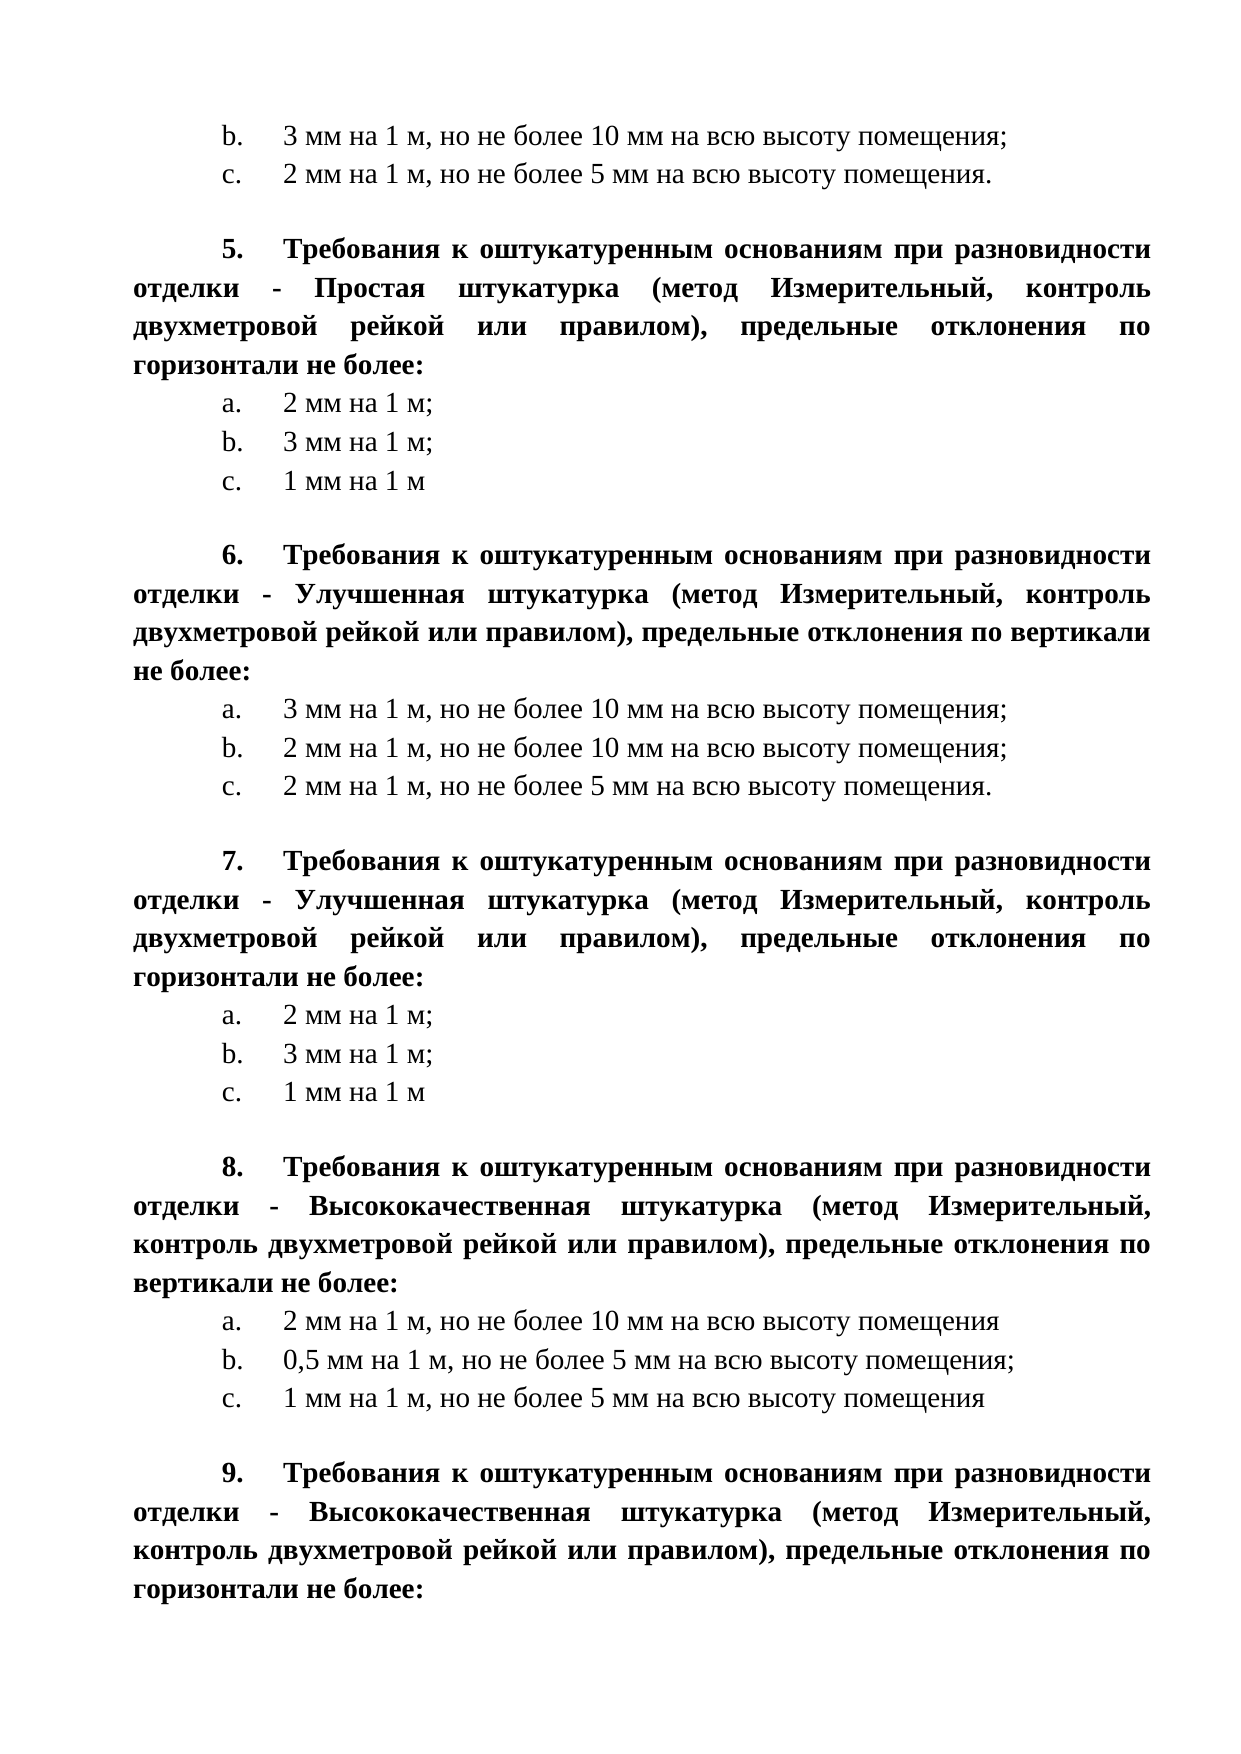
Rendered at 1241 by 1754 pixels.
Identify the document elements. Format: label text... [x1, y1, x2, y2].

list 3 мм на 1 м, но не более 10 мм на всю высоту помещения; [133, 691, 1152, 725]
list 2 мм на 1 м, но не более 5 мм на всю высоту помещения. [133, 157, 1152, 190]
list 3 мм на 1 м, но не более 10 мм на всю высоту помещения; [133, 118, 1152, 152]
list 3 мм на 1 м; [133, 424, 1152, 458]
list Требования к оштукатуренным основаниям при разновидности отделки - Улучшенная штукатурка (метод Измерительный, контроль двухметровой рейкой или правилом), предельные отклонения по горизонтали не более: [133, 843, 1152, 992]
list Требования к оштукатуренным основаниям при разновидности отделки - Улучшенная штукатурка (метод Измерительный, контроль двухметровой рейкой или правилом), предельные отклонения по вертикали не более: [133, 537, 1152, 686]
list Требования к оштукатуренным основаниям при разновидности отделки - Высококачественная штукатурка (метод Измерительный, контроль двухметровой рейкой или правилом), предельные отклонения по вертикали не более: [133, 1149, 1152, 1298]
list 3 мм на 1 м; [133, 1036, 1152, 1069]
list 1 мм на 1 м [133, 1074, 1152, 1108]
list 2 мм на 1 м, но не более 10 мм на всю высоту помещения [133, 1303, 1152, 1337]
list 1 мм на 1 м [133, 463, 1152, 496]
list 2 мм на 1 м; [133, 386, 1152, 419]
list 0,5 мм на 1 м, но не более 5 мм на всю высоту помещения; [133, 1342, 1152, 1375]
list 2 мм на 1 м, но не более 5 мм на всю высоту помещения. [133, 768, 1152, 802]
list Требования к оштукатуренным основаниям при разновидности отделки - Простая штукатурка (метод Измерительный, контроль двухметровой рейкой или правилом), предельные отклонения по горизонтали не более: [133, 231, 1152, 381]
list 1 мм на 1 м, но не более 5 мм на всю высоту помещения [133, 1380, 1152, 1414]
list 2 мм на 1 м, но не более 10 мм на всю высоту помещения; [133, 730, 1152, 763]
list 2 мм на 1 м; [133, 997, 1152, 1031]
list Требования к оштукатуренным основаниям при разновидности отделки - Высококачественная штукатурка (метод Измерительный, контроль двухметровой рейкой или правилом), предельные отклонения по горизонтали не более: [133, 1455, 1152, 1604]
